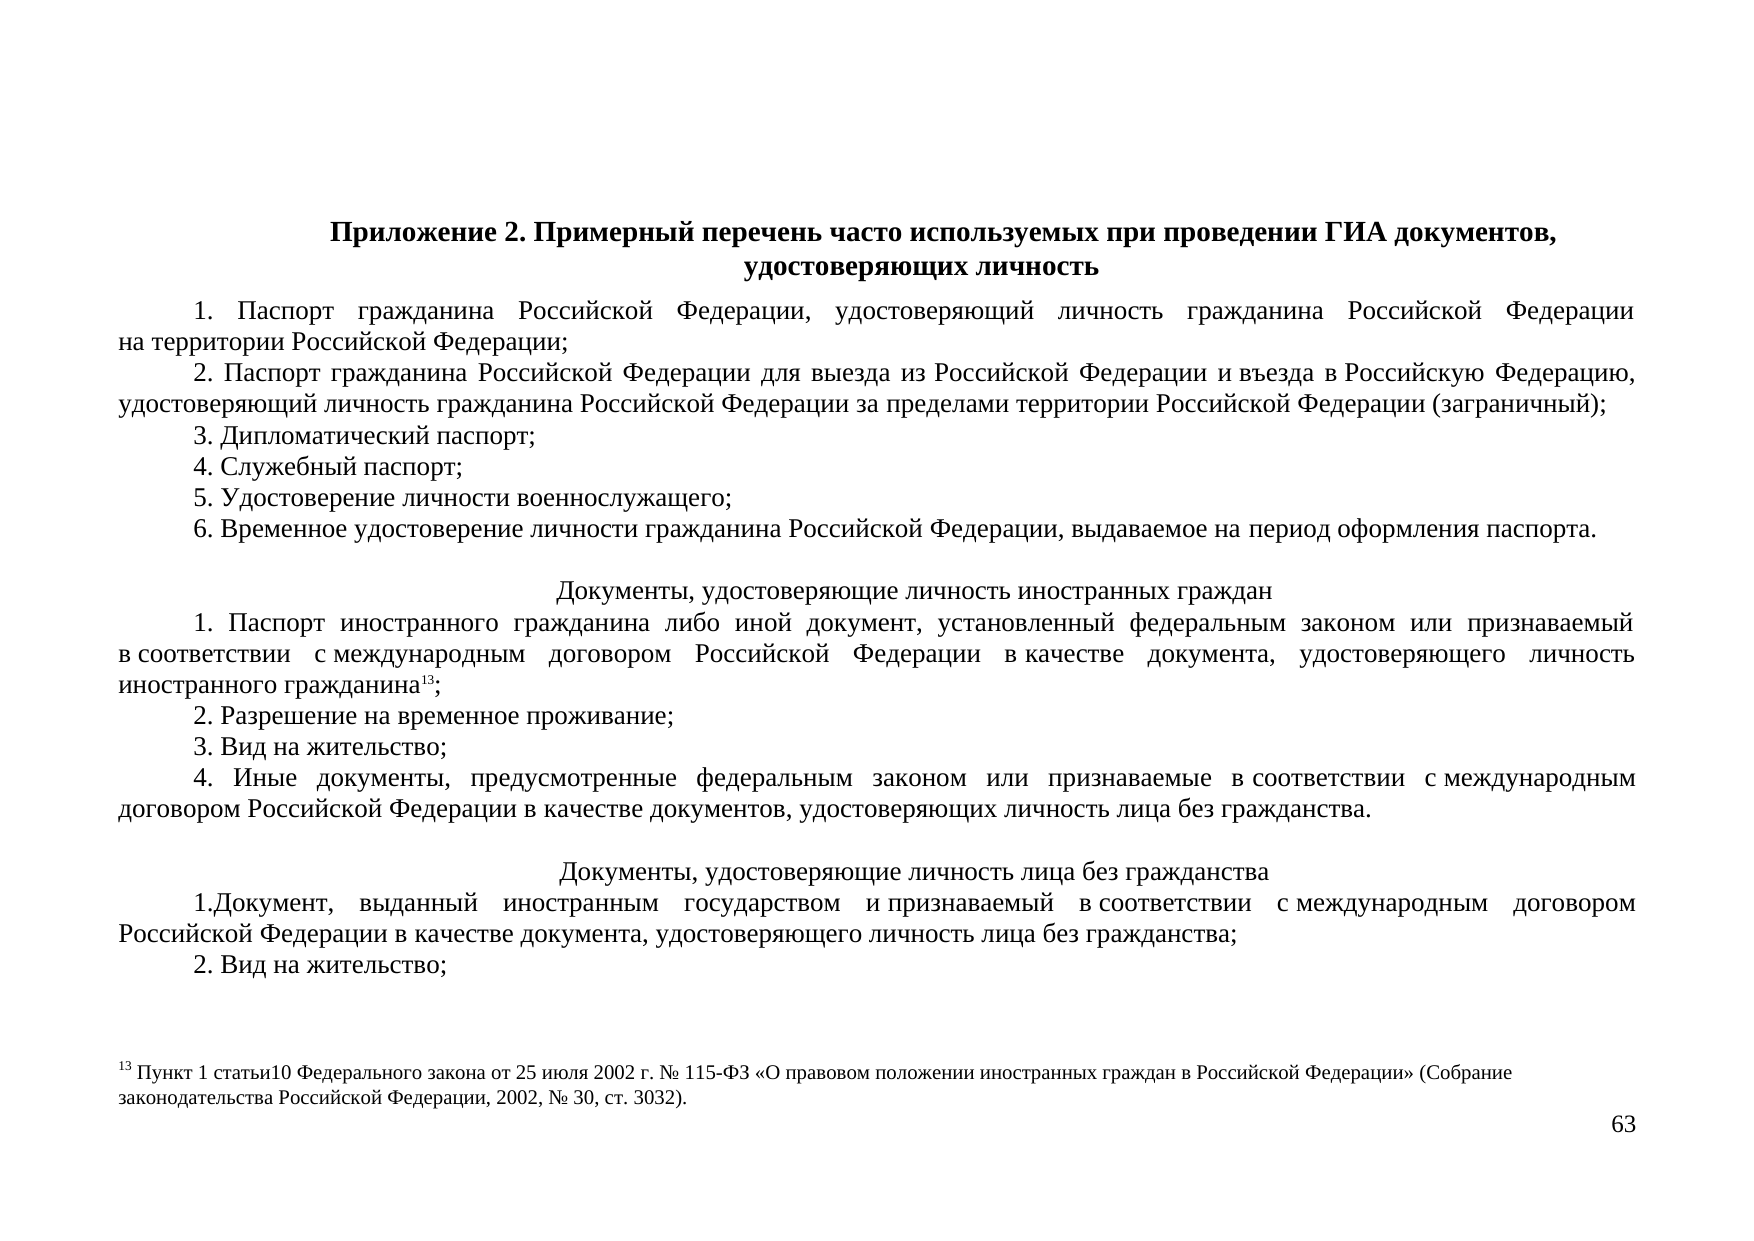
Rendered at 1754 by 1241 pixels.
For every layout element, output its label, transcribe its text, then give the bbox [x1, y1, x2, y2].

text 2. Разрешение на временное проживание; [118, 699, 1636, 730]
text 5. Удостоверение личности военнослужащего; [118, 481, 1636, 512]
text 4. Иные документы, предусмотренные федеральным законом или признаваемые в соответствии с международным договором Российской Федерации в качестве документов, удостоверяющих личность лица без гражданства. [118, 761, 1636, 824]
text 6. Временное удостоверение личности гражданина Российской Федерации, выдаваемое на период оформления паспорта. [118, 512, 1636, 543]
text 2. Паспорт гражданина Российской Федерации для выезда из Российской Федерации и въезда в Российскую Федерацию, удостоверяющий личность гражданина Российской Федерации за пределами территории Российской Федерации (заграничный); [118, 356, 1636, 419]
text 3. Дипломатический паспорт; [118, 419, 1636, 450]
text 1. Паспорт гражданина Российской Федерации, удостоверяющий личность гражданина Российской Федерации на территории Российской Федерации; [118, 294, 1636, 356]
text Документы, удостоверяющие личность иностранных граждан [118, 574, 1636, 606]
text 1.Документ, выданный иностранным государством и признаваемый в соответствии с международным договором Российской Федерации в качестве документа, удостоверяющего личность лица без гражданства; [118, 886, 1636, 948]
text Документы, удостоверяющие личность лица без гражданства [118, 855, 1636, 886]
text 4. Служебный паспорт; [118, 450, 1636, 481]
text 1. Паспорт иностранного гражданина либо иной документ, установленный федеральным законом или признаваемый в соответствии с международным договором Российской Федерации в качестве документа, удостоверяющего личность иностранного гражданина; [118, 606, 1636, 699]
text 3. Вид на жительство; [118, 730, 1636, 761]
subtitle Приложение 2. Примерный перечень часто используемых при проведении ГИА документов, удостоверяющих личность [207, 214, 1636, 282]
text 2. Вид на жительство; [118, 948, 1636, 979]
